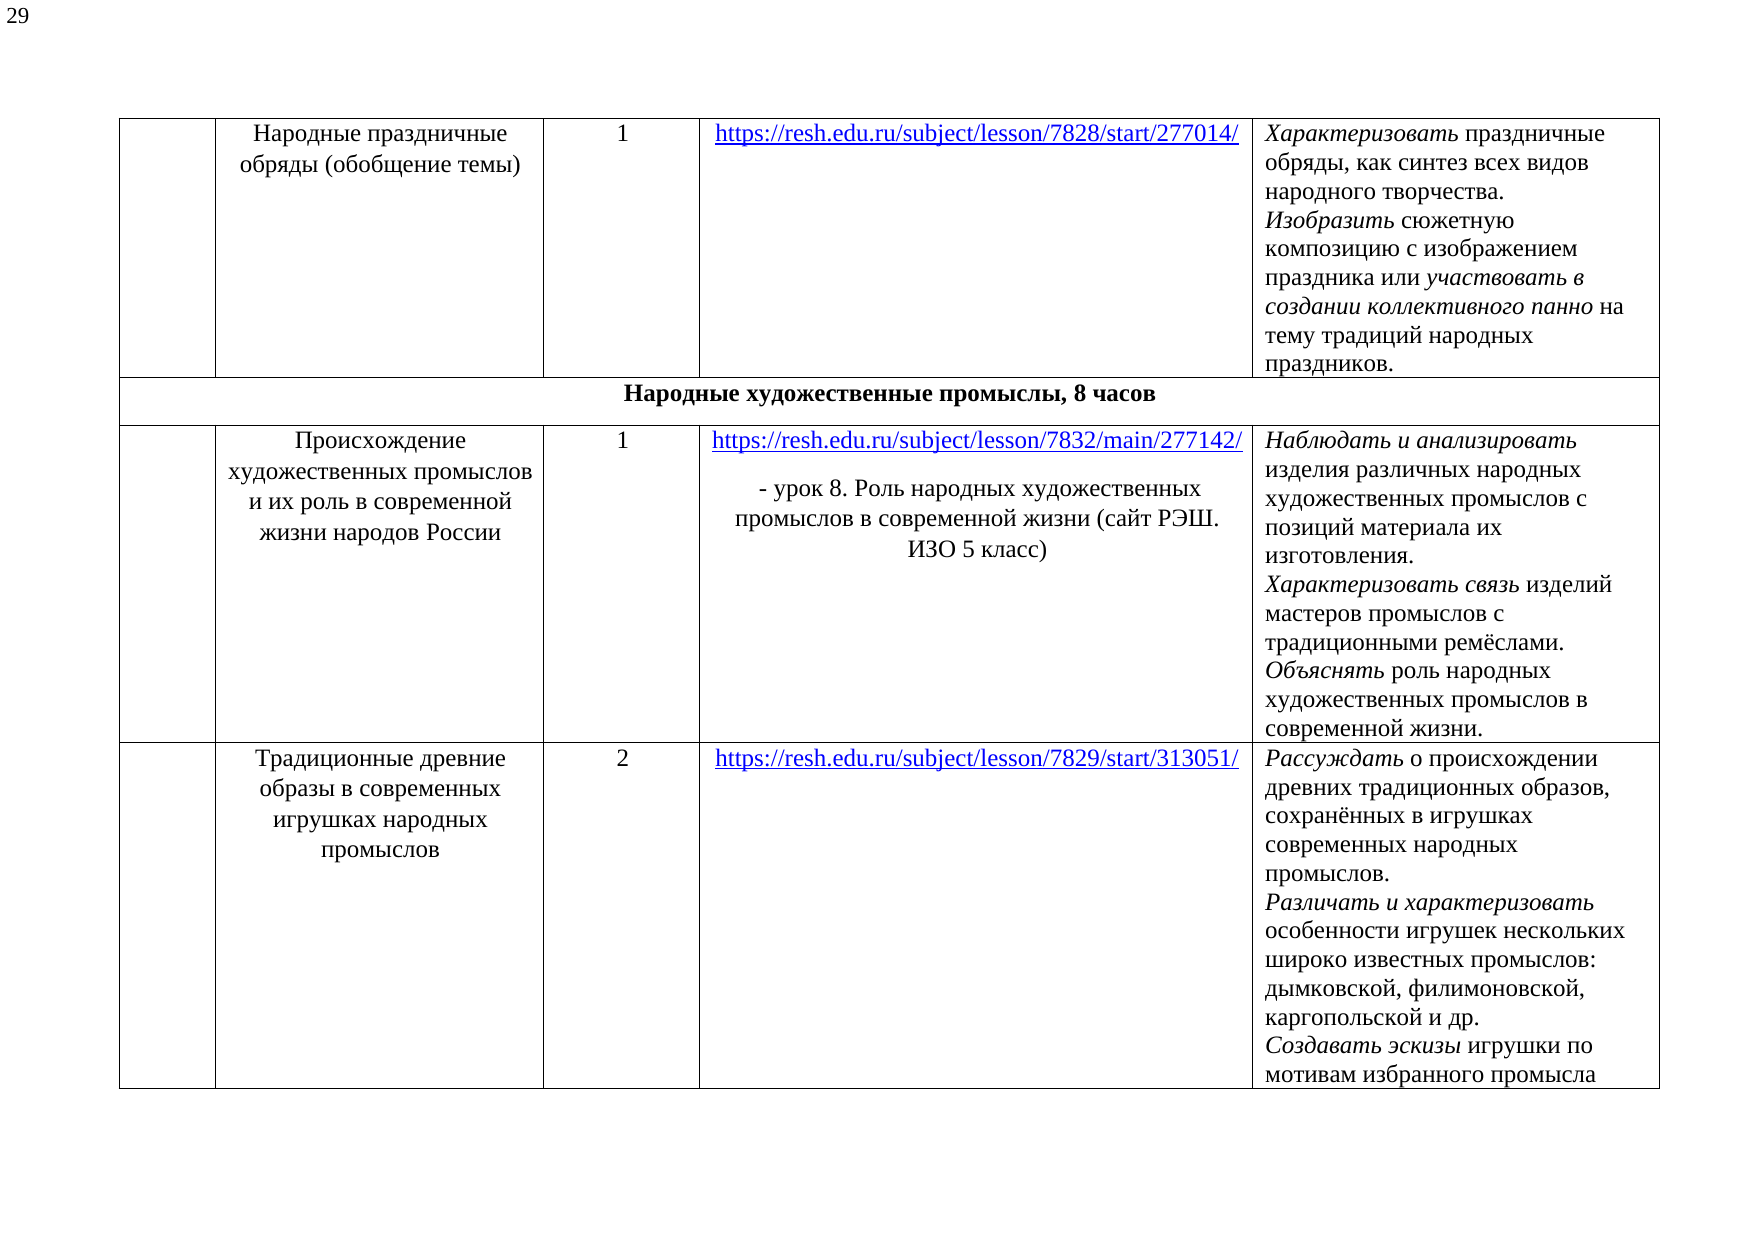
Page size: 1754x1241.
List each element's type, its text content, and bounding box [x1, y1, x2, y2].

table_cell https://resh.edu.ru/subject/lesson/7829/start/313051/ [700, 743, 1252, 1088]
table_cell Рассуждать о происхождении древних традиционных образов, сохранённых в игрушках современных народных промыслов. Различать и характеризовать особенности игрушек нескольких широко известных промыслов: дымковской, филимоновской, каргопольской и др. Создавать эскизы игрушки по мотивам избранного промысла [1253, 743, 1659, 1088]
table_cell Народные художественные промыслы, 8 часов [120, 378, 1659, 424]
table_cell Наблюдать и анализировать изделия различных народных художественных промыслов с позиций материала их изготовления. Характеризовать связь изделий мастеров промыслов с традиционными ремёслами. Объяснять роль народных художественных промыслов в современной жизни. [1253, 426, 1659, 742]
table_header Народные праздничные обряды (обобщение темы) [216, 119, 543, 377]
table_cell Традиционные древние образы в современных игрушках народных промыслов [216, 743, 543, 1088]
table_cell [120, 743, 215, 1088]
table_header Характеризовать праздничные обряды, как синтез всех видов народного творчества. Изобразить сюжетную композицию с изображением праздника или участвовать в создании коллективного панно на тему традиций народных праздников. [1253, 119, 1659, 377]
table_header https://resh.edu.ru/subject/lesson/7828/start/277014/ [700, 119, 1252, 377]
table_cell Происхождение художественных промыслов и их роль в современной жизни народов России [216, 426, 543, 742]
table_cell https://resh.edu.ru/subject/lesson/7832/main/277142/ - урок 8. Роль народных художественных промыслов в современной жизни (сайт РЭШ. ИЗО 5 класс) [700, 426, 1252, 742]
table_header 1 [544, 119, 699, 377]
table_cell 1 [544, 426, 699, 742]
table_header [120, 119, 215, 377]
table_cell [120, 426, 215, 742]
table_cell 2 [544, 743, 699, 1088]
